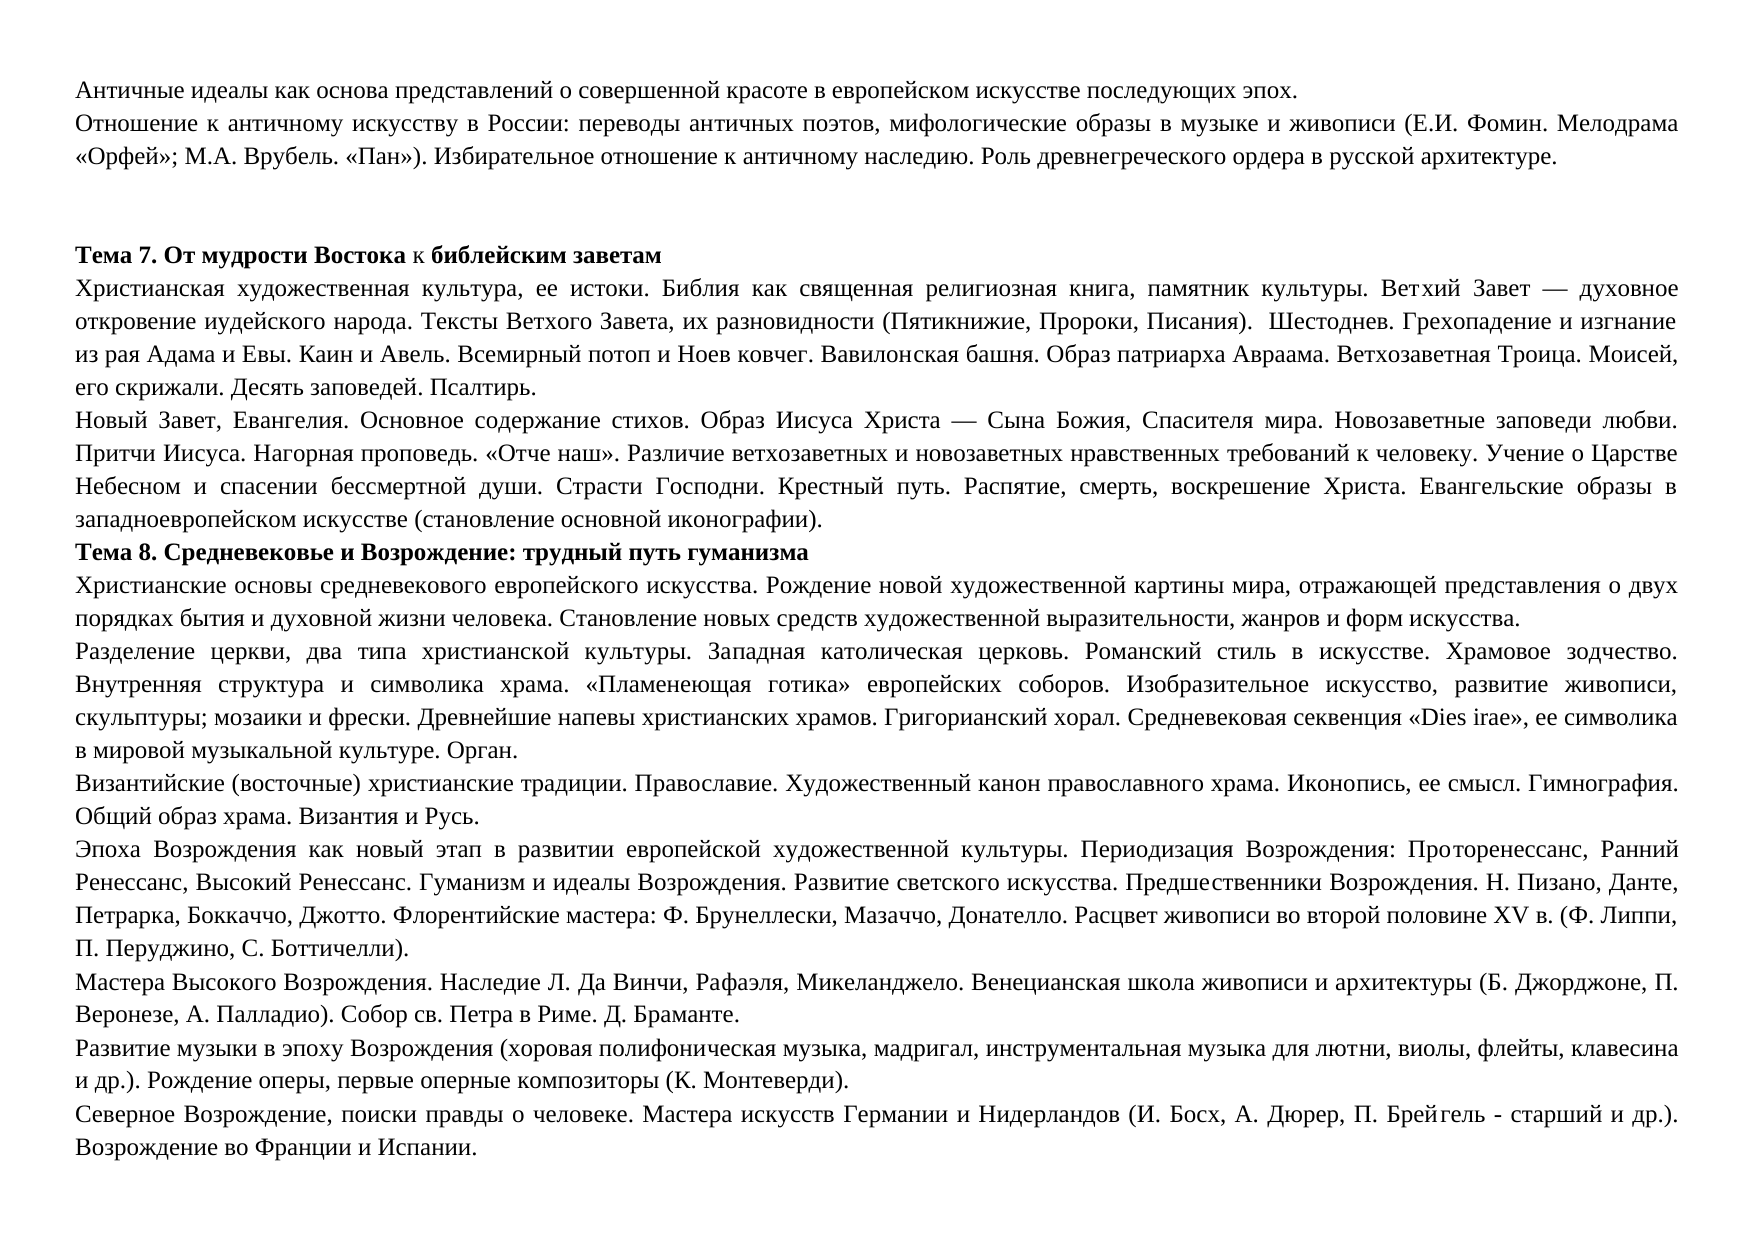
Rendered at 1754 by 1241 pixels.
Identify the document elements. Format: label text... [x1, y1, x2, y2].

text Античные идеалы как основа представлений о совершенной красоте в европейском искусстве последующих эпох. [75, 75, 1679, 104]
text Новый Завет, Евангелия. Основное содержание стихов. Образ Иисуса Христа — Сына Божия, Спасителя мира. Новозаветные заповеди любви. Притчи Иисуса. Нагорная проповедь. «Отче наш». Различие ветхозаветных и новозаветных нравственных требований к человеку. Учение о Царстве Небесном и спасении бессмертной души. Страсти Господни. Крестный путь. Распятие, смерть, воскрешение Христа. Евангельские образы в западноевропейском искусстве (становление основной иконографии). [75, 405, 1679, 533]
text Христианская художественная культура, ее истоки. Библия как священная религиозная книга, памятник культуры. Ветхий Завет — духовное откровение иудейского народа. Тексты Ветхого Завета, их разновидности (Пятикнижие, Пророки, Писания). Шестоднев. Грехопадение и изгнание из рая Адама и Евы. Каин и Авель. Всемирный потоп и Ноев ковчег. Вавилонская башня. Образ патриарха Авраама. Ветхозаветная Троица. Моисей, его скрижали. Десять заповедей. Псалтирь. [75, 273, 1679, 401]
text Мастера Высокого Возрождения. Наследие Л. Да Винчи, Рафаэля, Микеланджело. Венецианская школа живописи и архитектуры (Б. Джорджоне, П. Веронезе, А. Палладио). Собор св. Петра в Риме. Д. Браманте. [75, 967, 1679, 1028]
text Эпоха Возрождения как новый этап в развитии европейской художественной культуры. Периодизация Возрождения: Проторенессанс, Ранний Ренессанс, Высокий Ренессанс. Гуманизм и идеалы Возрождения. Развитие светского искусства. Предшественники Возрождения. Н. Пизано, Данте, Петрарка, Боккаччо, Джотто. Флорентийские мастера: Ф. Брунеллески, Мазаччо, Донателло. Расцвет живописи во второй половине XV в. (Ф. Липпи, П. Перуджино, С. Боттичелли). [75, 834, 1679, 962]
text Тема 8. Средневековье и Возрождение: трудный путь гуманизма [75, 537, 1679, 566]
text Северное Возрождение, поиски правды о человеке. Мастера искусств Германии и Нидерландов (И. Босх, А. Дюрер, П. Брейгель - старший и др.). Возрождение во Франции и Испании. [75, 1099, 1679, 1160]
text Христианские основы средневекового европейского искусства. Рождение новой художественной картины мира, отражающей представления о двух порядках бытия и духовной жизни человека. Становление новых средств художественной выразительности, жанров и форм искусства. [75, 570, 1679, 632]
text Византийские (восточные) христианские традиции. Православие. Художественный канон православного храма. Иконопись, ее смысл. Гимнография. Общий образ храма. Византия и Русь. [75, 768, 1679, 830]
text Отношение к античному искусству в России: переводы античных поэтов, мифологические образы в музыке и живописи (Е.И. Фомин. Мелодрама «Орфей»; М.А. Врубель. «Пан»). Избирательное отношение к античному наследию. Роль древнегреческого ордера в русской архитектуре. [75, 108, 1679, 170]
text Разделение церкви, два типа христианской культуры. Западная католическая церковь. Романский стиль в искусстве. Храмовое зодчество. Внутренняя структура и символика храма. «Пламенеющая готика» европейских соборов. Изобразительное искусство, развитие живописи, скульптуры; мозаики и фрески. Древнейшие напевы христианских храмов. Григорианский хорал. Средневековая секвенция «Dies irae», ее символика в мировой музыкальной культуре. Орган. [75, 636, 1679, 764]
text Тема 7. От мудрости Востока к библейским заветам [75, 240, 1679, 269]
text Развитие музыки в эпоху Возрождения (хоровая полифоническая музыка, мадригал, инструментальная музыка для лютни, виолы, флейты, клавесина и др.). Рождение оперы, первые оперные композиторы (К. Монтеверди). [75, 1033, 1679, 1094]
